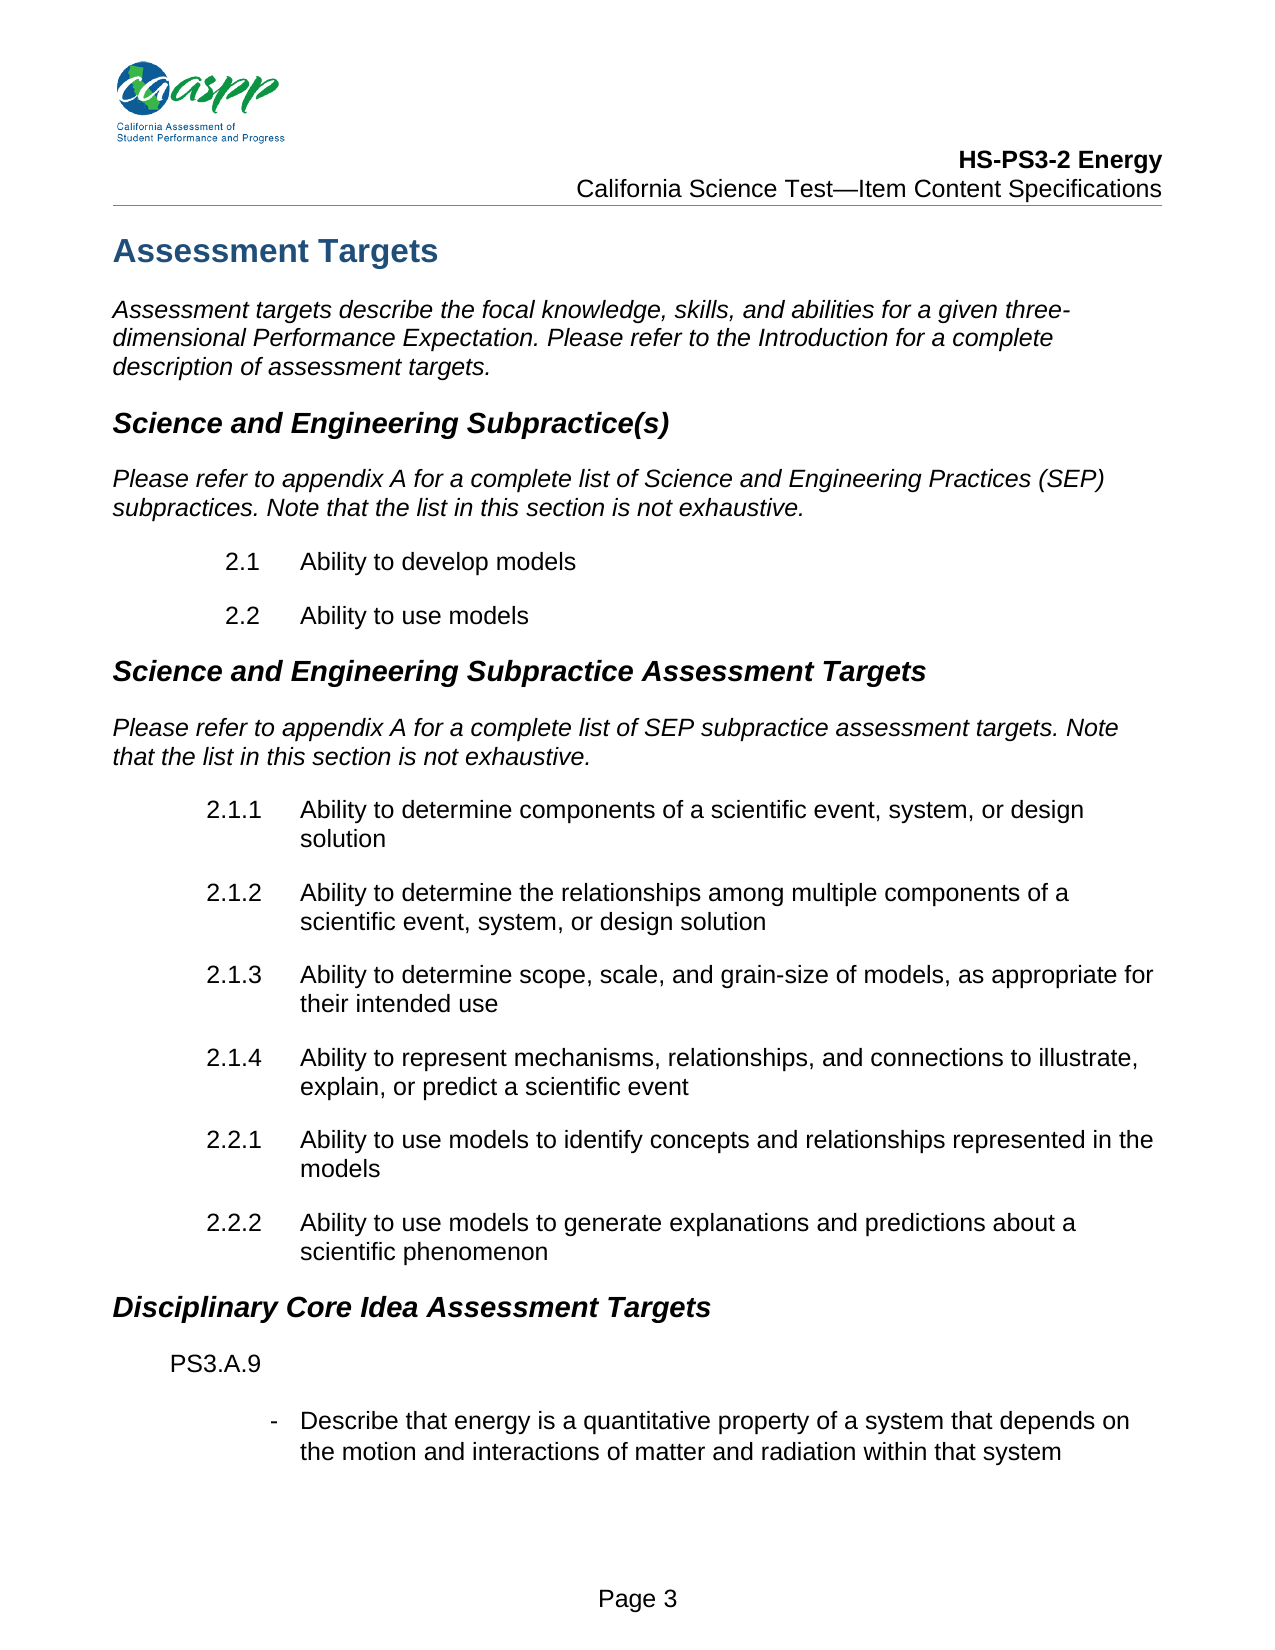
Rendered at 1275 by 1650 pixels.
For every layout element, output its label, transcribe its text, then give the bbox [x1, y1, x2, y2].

text 2.1.2 Ability to determine the relationships among multiple components of a scientific event, system, or design solution [206, 878, 1162, 935]
text 2.1.3 Ability to determine scope, scale, and grain-size of models, as appropriate for their intended use [206, 960, 1162, 1018]
text Describe that energy is a quantitative property of a system that depends on the motion and interactions of matter and radiation within that system [270, 1403, 1162, 1466]
text 2.2.1 Ability to use models to identify concepts and relationships represented in the models [206, 1125, 1162, 1183]
subtitle Science and Engineering Subpractice Assessment Targets [112, 654, 1162, 688]
subtitle Disciplinary Core Idea Assessment Targets [112, 1290, 1162, 1324]
subtitle Assessment Targets [112, 231, 1162, 269]
subtitle PS3.A.9 [169, 1349, 1162, 1378]
text Assessment targets describe the focal knowledge, skills, and abilities for a given three-dimensional Performance Expectation. Please refer to the Introduction for a complete description of assessment targets. [112, 294, 1162, 381]
text 2.2 Ability to use models [225, 601, 1162, 629]
text 2.2.2 Ability to use models to generate explanations and predictions about a scientific phenomenon [206, 1208, 1162, 1265]
text Please refer to appendix A for a complete list of Science and Engineering Practices (SEP) subpractices. Note that the list in this section is not exhaustive. [112, 464, 1162, 522]
picture [112, 60, 287, 146]
text 2.1.1 Ability to determine components of a scientific event, system, or design solution [206, 795, 1162, 853]
text 2.1 Ability to develop models [225, 547, 1162, 576]
subtitle Science and Engineering Subpractice(s) [112, 406, 1162, 439]
text Please refer to appendix A for a complete list of SEP subpractice assessment targets. Note that the list in this section is not exhaustive. [112, 713, 1162, 770]
text 2.1.4 Ability to represent mechanisms, relationships, and connections to illustrate, explain, or predict a scientific event [206, 1043, 1162, 1100]
